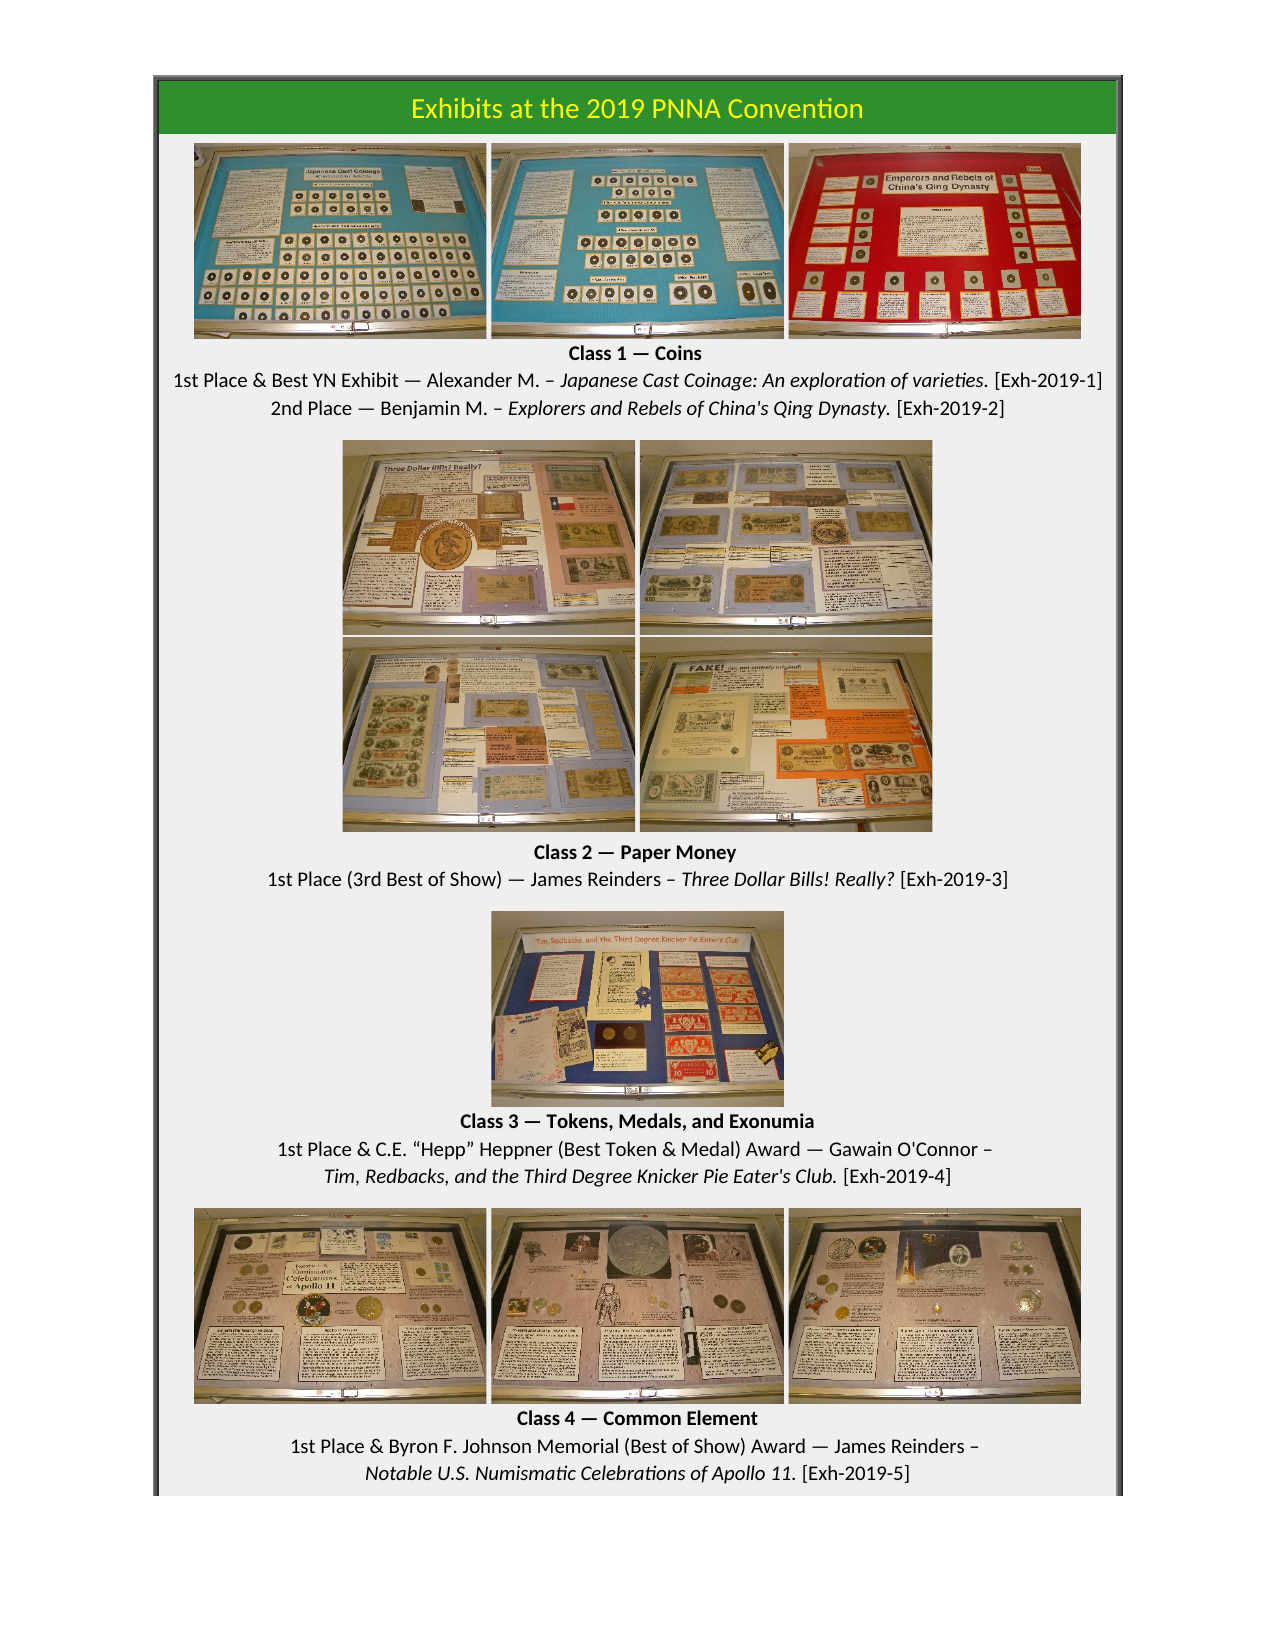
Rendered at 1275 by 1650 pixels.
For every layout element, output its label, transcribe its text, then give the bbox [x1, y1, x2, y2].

picture [194, 143, 487, 339]
picture [491, 143, 784, 339]
picture [788, 143, 1081, 339]
picture [788, 1208, 1081, 1404]
table_cell Class 4 — Common Element 1st Place & Byron F. Johnson Memorial (Best of Show) Award — James Reinders – Notable U.S. Numismatic Celebrations of Apollo 11. [Exh-2019-5] [159, 1200, 1116, 1496]
picture [639, 637, 933, 832]
picture [491, 1208, 784, 1404]
picture [491, 911, 784, 1107]
picture [342, 637, 636, 832]
picture [342, 440, 636, 635]
table_header Exhibits at the 2019 PNNA Convention [159, 81, 1116, 134]
table_cell Class 2 — Paper Money 1st Place (3rd Best of Show) — James Reinders – Three Dollar Bills! Really? [Exh-2019-3] [159, 431, 1116, 903]
table_cell Class 1 — Coins 1st Place & Best YN Exhibit — Alexander M. – Japanese Cast Coinage: An exploration of varieties. [Exh-2019-1] 2nd Place — Benjamin M. – Explorers and Rebels of China's Qing Dynasty. [Exh-2019-2] [159, 134, 1116, 431]
table_cell Class 3 — Tokens, Medals, and Exonumia 1st Place & C.E. “Hepp” Heppner (Best Token & Medal) Award — Gawain O'Connor – Tim, Redbacks, and the Third Degree Knicker Pie Eater's Club. [Exh-2019-4] [159, 903, 1116, 1200]
picture [194, 1208, 487, 1404]
picture [639, 440, 933, 635]
